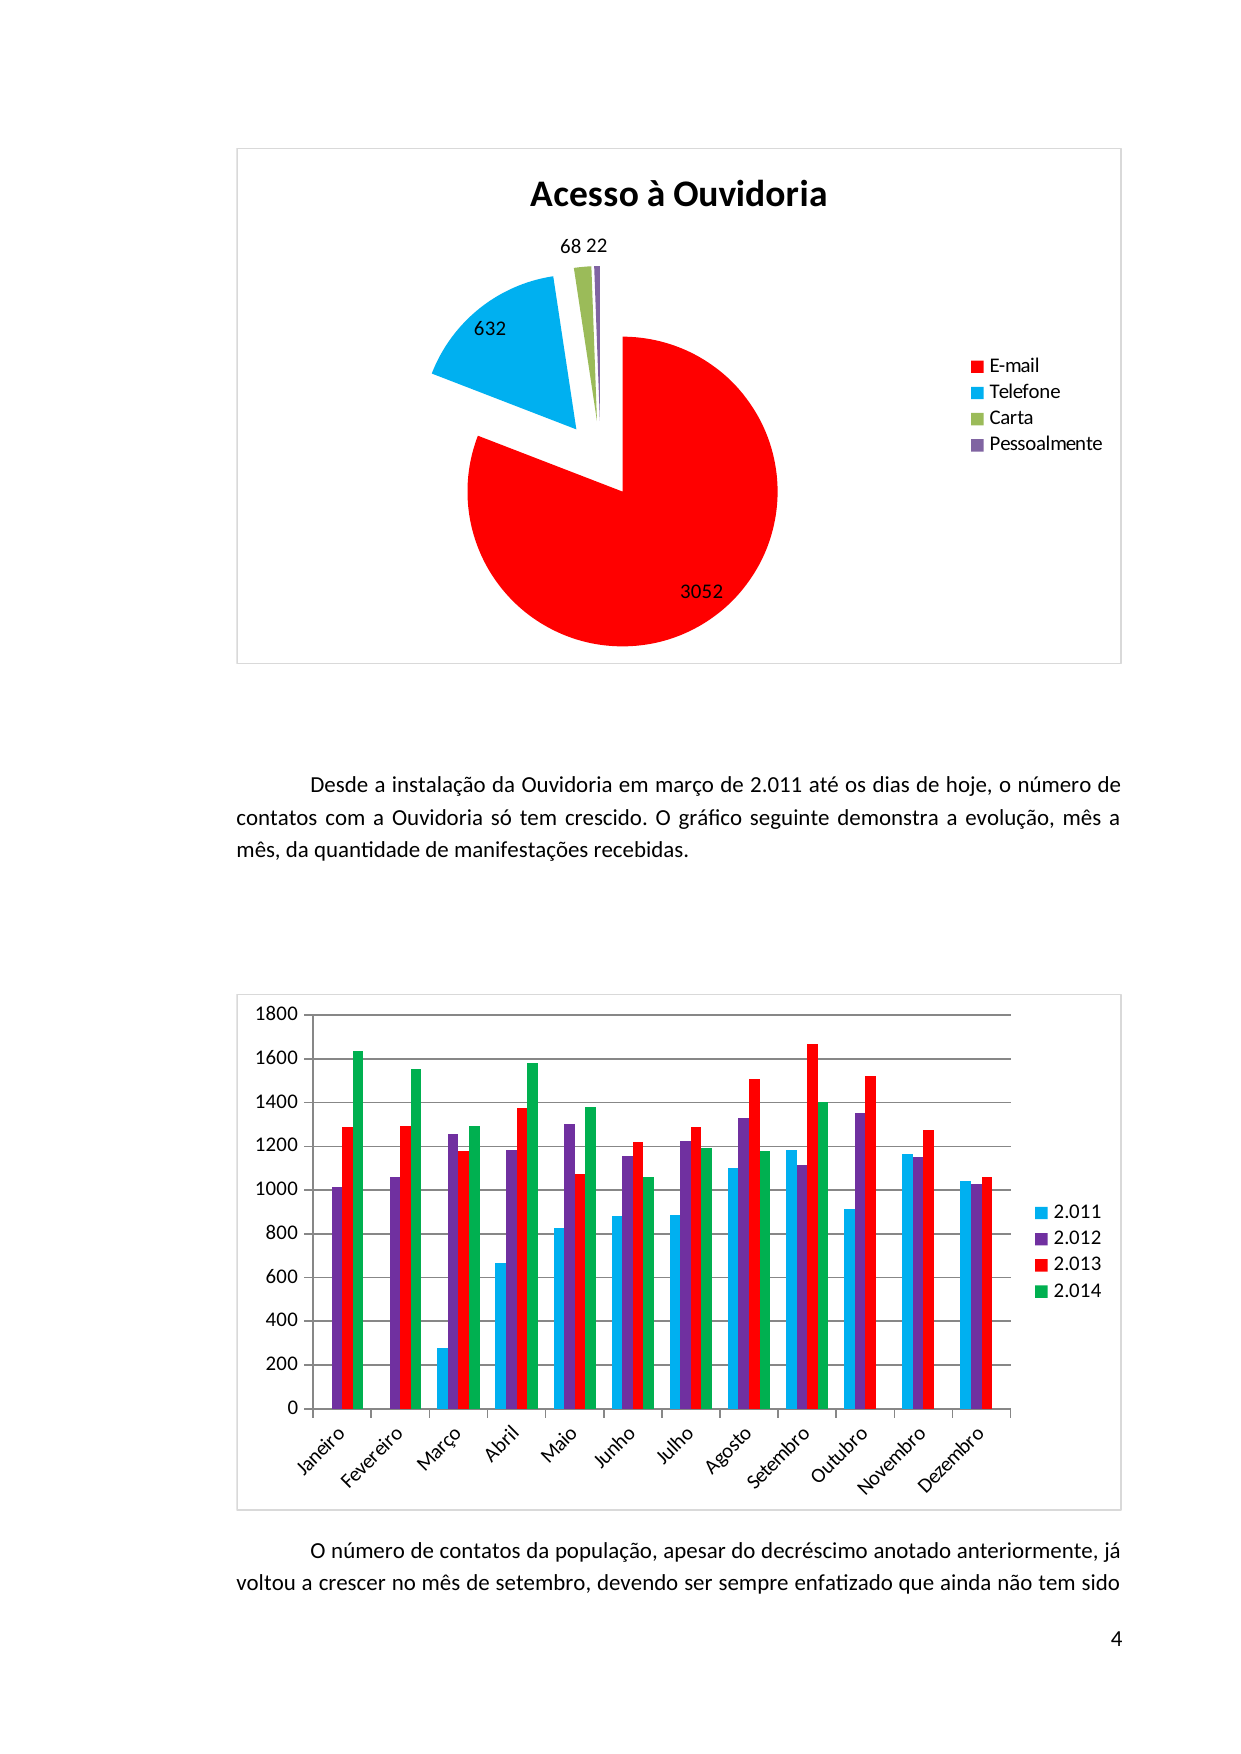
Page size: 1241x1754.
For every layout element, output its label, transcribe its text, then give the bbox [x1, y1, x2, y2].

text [236, 1536, 1122, 1596]
text Desde a instalação da Ouvidoria em março de 2.011 até os dias de hoje, o número de contatos com a Ouvidoria só tem crescido. O gráfico seguinte demonstra a evolução, mês a mês, da quantidade de manifestações recebidas. [236, 771, 1122, 863]
